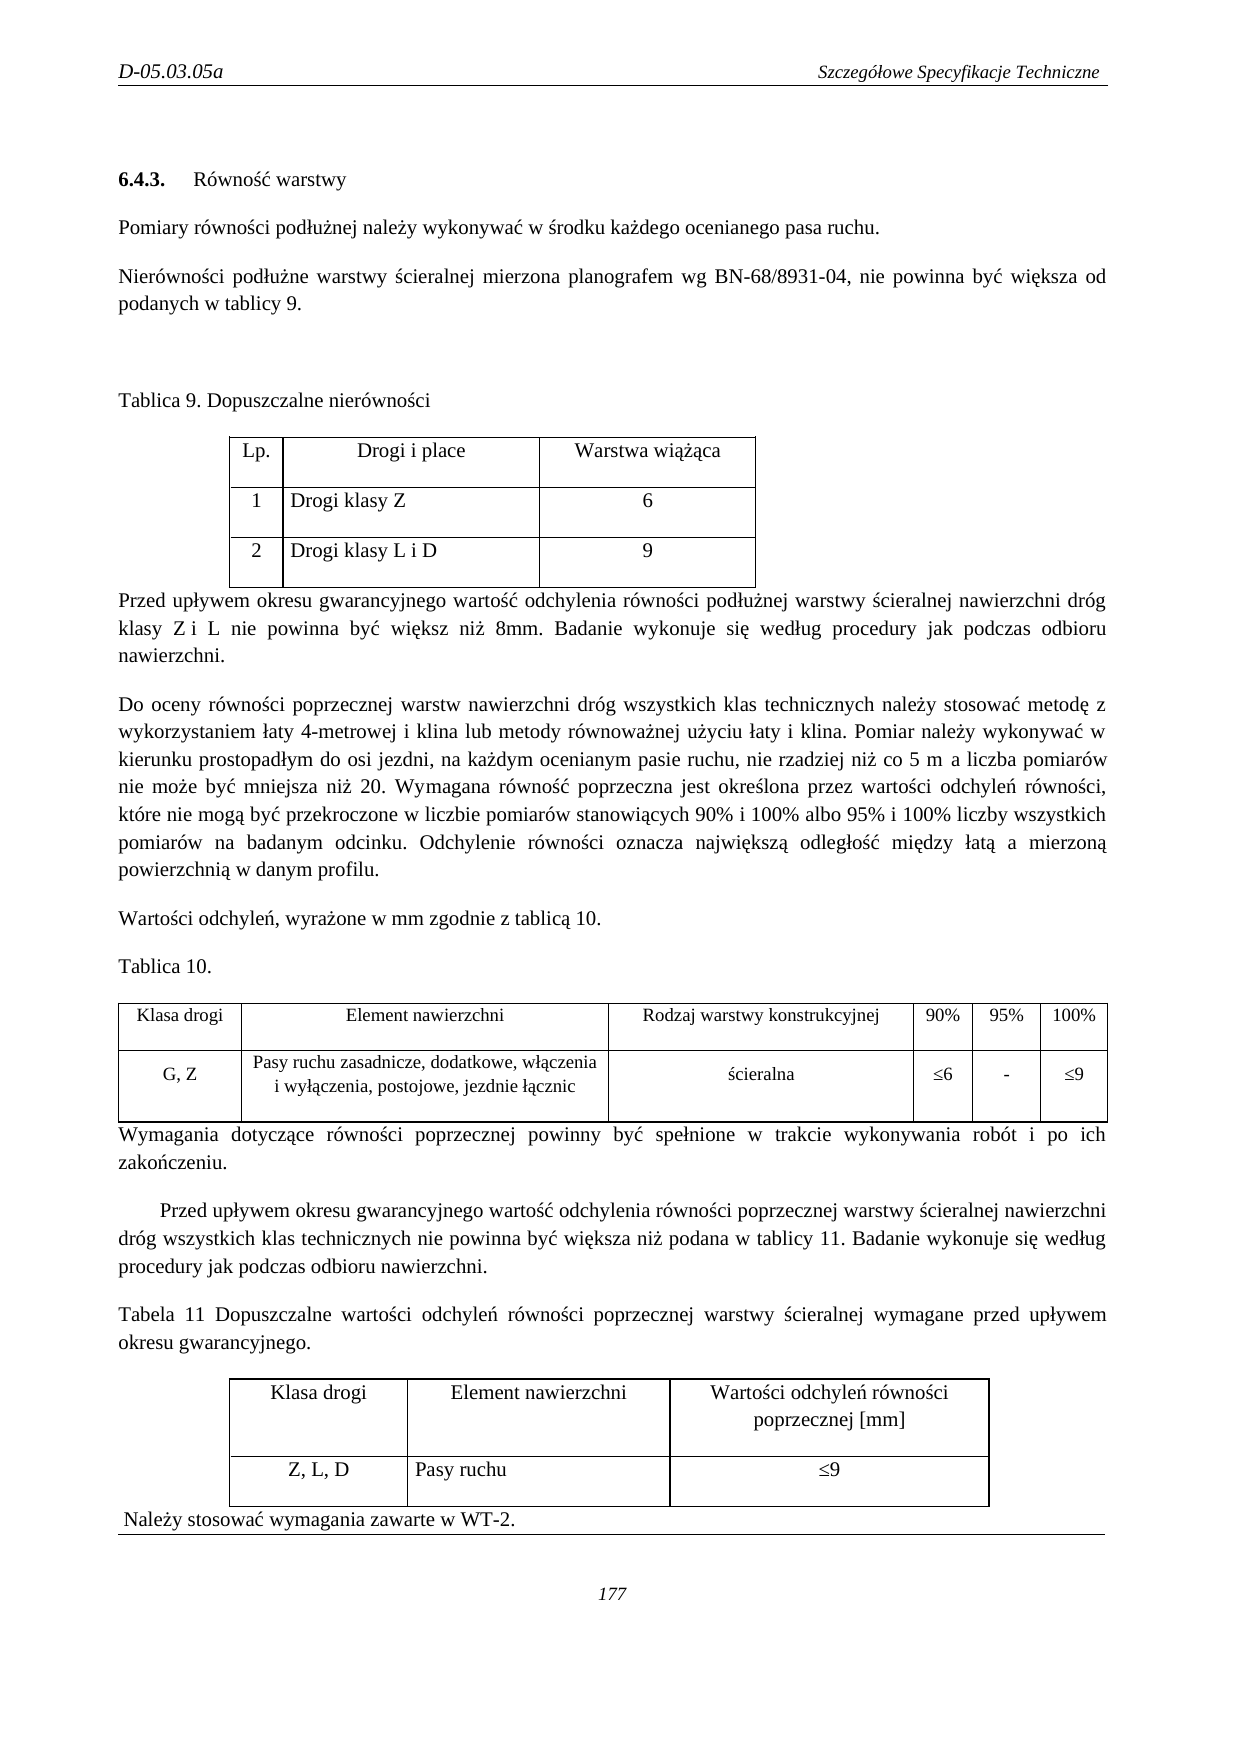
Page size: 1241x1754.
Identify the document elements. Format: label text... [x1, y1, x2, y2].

table_header 95% [973, 1004, 1040, 1049]
table_cell ≤6 [914, 1051, 972, 1121]
text Wymagania dotyczące równości poprzecznej powinny być spełnione w trakcie wykonywania robót i po ich zakończeniu. [118, 1123, 1107, 1174]
table_header Klasa drogi [230, 1380, 407, 1456]
table_cell Pasy ruchu zasadnicze, dodatkowe, włączenia i wyłączenia, postojowe, jezdnie łącznic [242, 1051, 608, 1121]
text Pomiary równości podłużnej należy wykonywać w środku każdego ocenianego pasa ruchu. [118, 215, 1107, 239]
table_cell G, Z [119, 1051, 241, 1121]
table_header 100% [1041, 1004, 1107, 1049]
table_cell Pasy ruchu [408, 1457, 669, 1506]
table_cell ≤9 [671, 1457, 988, 1506]
table_cell 2 [230, 538, 282, 586]
text Tabela 11 Dopuszczalne wartości odchyleń równości poprzecznej warstwy ścieralnej wymagane przed upływem okresu gwarancyjnego. [118, 1302, 1107, 1354]
table_cell 1 [230, 488, 282, 536]
table_cell 9 [540, 538, 755, 586]
table_header Wartości odchyleń równości poprzecznej [mm] [671, 1380, 988, 1456]
table_header Klasa drogi [119, 1004, 241, 1049]
text Przed upływem okresu gwarancyjnego wartość odchylenia równości podłużnej warstwy ścieralnej nawierzchni dróg klasy Z i L nie powinna być większ niż 8mm. Badanie wykonuje się według procedury jak podczas odbioru nawierzchni. [118, 588, 1107, 667]
table_cell Drogi klasy Z [284, 488, 539, 536]
table_cell Z, L, D [230, 1457, 407, 1506]
text Do oceny równości poprzecznej warstw nawierzchni dróg wszystkich klas technicznych należy stosować metodę z wykorzystaniem łaty 4-metrowej i klina lub metody równoważnej użyciu łaty i klina. Pomiar należy wykonywać w kierunku prostopadłym do osi jezdni, na każdym ocenianym pasie ruchu, nie rzadziej niż co a liczba pomiarów nie może być mniejsza niż 20. Wymagana równość poprzeczna jest określona przez wartości odchyleń równości, które nie mogą być przekroczone w liczbie pomiarów stanowiących 90% i 100% albo 95% i 100% liczby wszystkich pomiarów na badanym odcinku. Odchylenie równości oznacza największą odległość między łatą a mierzoną powierzchnią w danym profilu. [118, 692, 1107, 881]
table_header Lp. [230, 438, 282, 486]
table_header 90% [914, 1004, 972, 1049]
text Przed upływem okresu gwarancyjnego wartość odchylenia równości poprzecznej warstwy ścieralnej nawierzchni dróg wszystkich klas technicznych nie powinna być większa niż podana w tablicy 11. Badanie wykonuje się według procedury jak podczas odbioru nawierzchni. [118, 1198, 1107, 1278]
text Nierówności podłużne warstwy ścieralnej mierzona planografem wg BN-68/8931-04, nie powinna być większa od podanych w tablicy 9. [118, 263, 1107, 315]
text Należy stosować wymagania zawarte w WT-2. [118, 1507, 1107, 1531]
table_cell 6 [540, 488, 755, 536]
table_header Drogi i place [284, 438, 539, 486]
table_header Rodzaj warstwy konstrukcyjnej [609, 1004, 913, 1049]
table_cell ścieralna [609, 1051, 913, 1121]
table_cell Drogi klasy L i D [284, 538, 539, 586]
subtitle Równość warstwy [118, 167, 1107, 191]
text Tablica 10. [118, 954, 1107, 978]
table_header Element nawierzchni [408, 1380, 669, 1456]
text Wartości odchyleń, wyrażone w mm zgodnie z tablicą 10. [118, 906, 1107, 930]
table_cell - [973, 1051, 1040, 1121]
table_header Warstwa wiążąca [540, 438, 755, 486]
table_header Element nawierzchni [242, 1004, 608, 1049]
table_cell ≤9 [1041, 1051, 1107, 1121]
text Tablica 9. Dopuszczalne nierówności [118, 388, 1107, 412]
